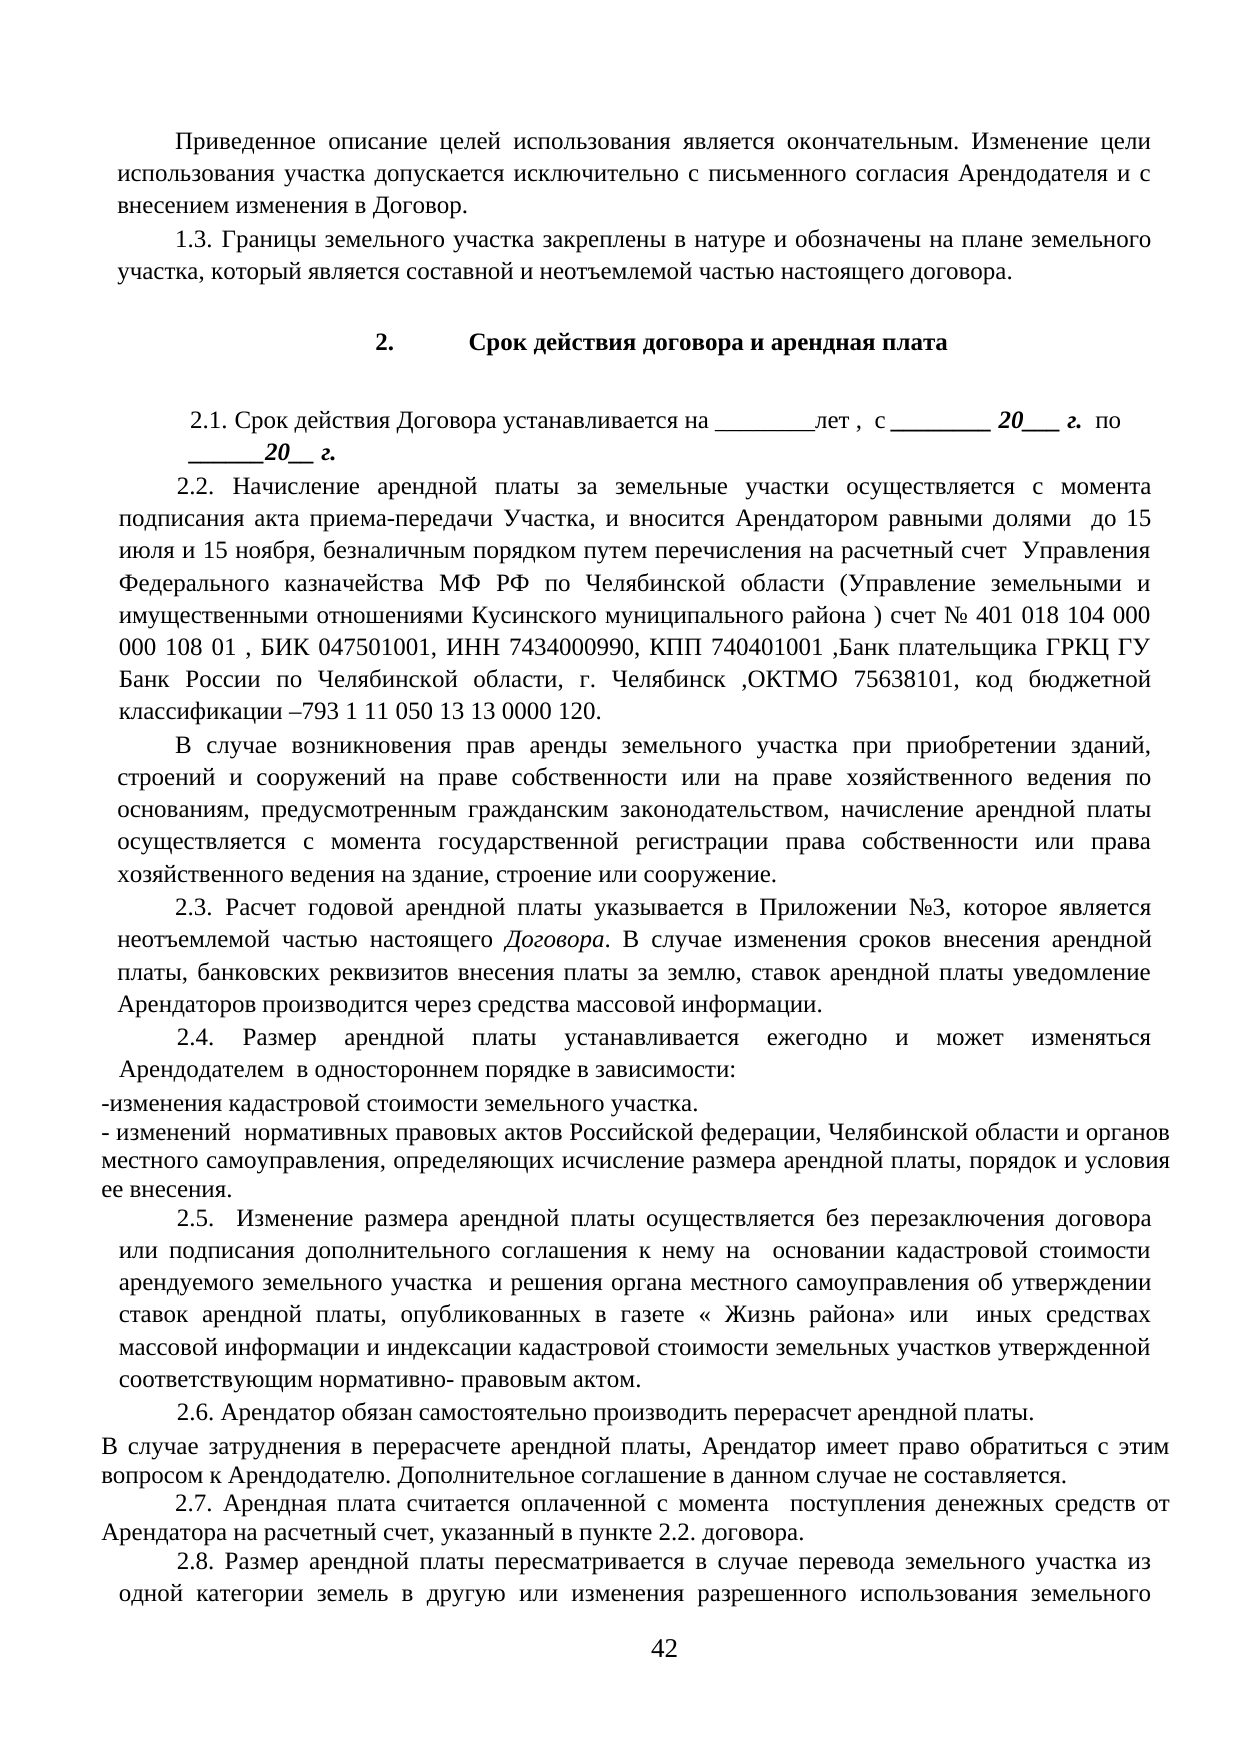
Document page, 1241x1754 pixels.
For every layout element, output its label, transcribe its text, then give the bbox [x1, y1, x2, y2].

text 2.3. Расчет годовой арендной платы указывается в Приложении №3, которое является неотъемлемой частью настоящего Договора. В случае изменения сроков внесения арендной платы, банковских реквизитов внесения платы за землю, ставок арендной платы уведомление Арендаторов производится через средства массовой информации. [117, 892, 1152, 1017]
text В случае затруднения в перерасчете арендной платы, Арендатор имеет право обратиться с этим вопросом к Арендодателю. Дополнительное соглашение в данном случае не составляется. [101, 1431, 1171, 1488]
text 2.2. Начисление арендной платы за земельные участки осуществляется с момента подписания акта приема-передачи Участка, и вносится Арендатором равными долями до 15 июля и 15 ноября, безналичным порядком путем перечисления на расчетный счет Управления Федерального казначейства МФ РФ по Челябинской области (Управление земельными и имущественными отношениями Кусинского муниципального района ) счет № 401 018 104 000 000 108 01 , БИК 047501001, ИНН 7434000990, КПП 740401001 ,Банк плательщика ГРКЦ ГУ Банк России по Челябинской области, г. Челябинск ,ОКТМО 75638101, код бюджетной классификации –793 1 11 050 13 13 0000 120. [118, 471, 1152, 725]
text 2.5. Изменение размера арендной платы осуществляется без перезаключения договора или подписания дополнительного соглашения к нему на основании кадастровой стоимости арендуемого земельного участка и решения органа местного самоуправления об утверждении ставок арендной платы, опубликованных в газете « Жизнь района» или иных средствах массовой информации и индексации кадастровой стоимости земельных участков утвержденной соответствующим нормативно- правовым актом. [118, 1203, 1152, 1393]
text - изменений нормативных правовых актов Российской федерации, Челябинской области и органов местного самоуправления, определяющих исчисление размера арендной платы, порядок и условия ее внесения. [101, 1117, 1171, 1203]
text -изменения кадастровой стоимости земельного участка. [101, 1088, 1171, 1117]
text 2.7. Арендная плата считается оплаченной с момента поступления денежных средств от Арендатора на расчетный счет, указанный в пункте 2.2. договора. [101, 1488, 1171, 1546]
subtitle 2. Срок действия договора и арендная плата [101, 327, 1152, 356]
text В случае возникновения прав аренды земельного участка при приобретении зданий, строений и сооружений на праве собственности или на праве хозяйственного ведения по основаниям, предусмотренным гражданским законодательством, начисление арендной платы осуществляется с момента государственной регистрации права собственности или права хозяйственного ведения на здание, строение или сооружение. [117, 730, 1152, 887]
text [118, 1546, 1152, 1607]
text 2.1. Срок действия Договора устанавливается на ________лет , с ________ 20___ г. по ______20__ г. [190, 405, 1171, 466]
text 2.4. Размер арендной платы устанавливается ежегодно и может изменяться Арендодателем в одностороннем порядке в зависимости: [118, 1022, 1152, 1083]
text 2.6. Арендатор обязан самостоятельно производить перерасчет арендной платы. [118, 1397, 1152, 1426]
text 1.3. Границы земельного участка закреплены в натуре и обозначены на плане земельного участка, который является составной и неотъемлемой частью настоящего договора. [117, 224, 1152, 285]
picture [627, 382, 658, 443]
text Приведенное описание целей использования является окончательным. Изменение цели использования участка допускается исключительно с письменного согласия Арендодателя и с внесением изменения в Договор. [117, 126, 1152, 219]
